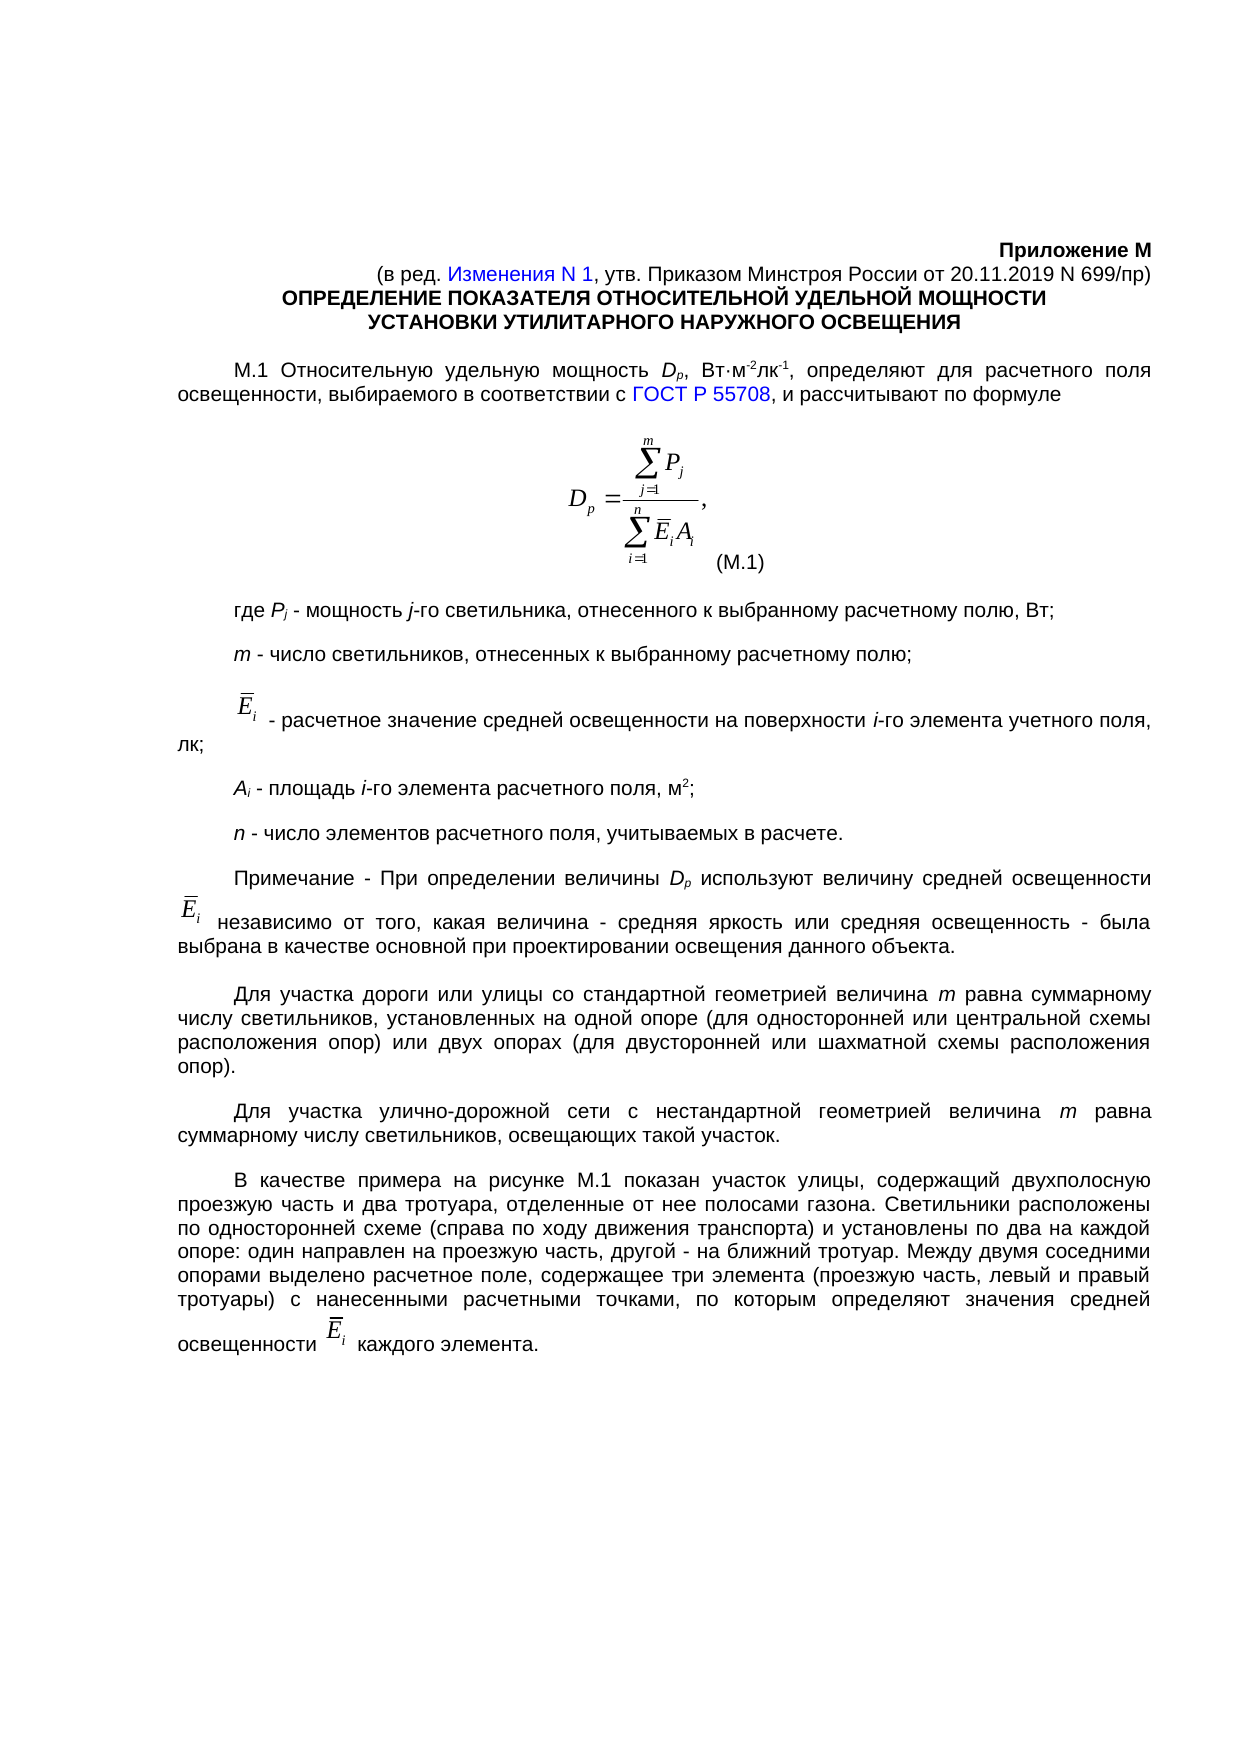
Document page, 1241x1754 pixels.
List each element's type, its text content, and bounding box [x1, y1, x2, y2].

text Для участка улично-дорожной сети с нестандартной геометрией величина m равна суммарному числу светильников, освещающих такой участок. [177, 1099, 1152, 1147]
text n - число элементов расчетного поля, учитываемых в расчете. [177, 821, 1152, 845]
text (М.1) [177, 429, 1152, 573]
text Ai - площадь i-го элемента расчетного поля, м2; [177, 776, 1152, 800]
text Для участка дороги или улицы со стандартной геометрией величина m равна суммарному числу светильников, установленных на одной опоре (для односторонней или центральной схемы расположения опор) или двух опорах (для двусторонней или шахматной схемы расположения опор). [177, 982, 1152, 1078]
text где Pj - мощность j-го светильника, отнесенного к выбранному расчетному полю, Вт; [177, 597, 1152, 621]
text m - число светильников, отнесенных к выбранному расчетному полю; [177, 642, 1152, 666]
text Примечание - При определении величины Dp используют величину средней освещенности независимо от того, какая величина - средняя яркость или средняя освещенность - была выбрана в качестве основной при проектировании освещения данного объекта. [177, 866, 1152, 958]
text Приложение М [177, 238, 1152, 262]
text М.1 Относительную удельную мощность Dp, Вт·м-2лк-1, определяют для расчетного поля освещенности, выбираемого в соответствии с ГОСТ Р 55708, и рассчитывают по формуле [177, 358, 1152, 406]
text (в ред. Изменения N 1, утв. Приказом Минстроя России от 20.11.2019 N 699/пр) [177, 262, 1152, 286]
title УСТАНОВКИ УТИЛИТАРНОГО НАРУЖНОГО ОСВЕЩЕНИЯ [177, 310, 1152, 334]
text - расчетное значение средней освещенности на поверхности i-го элемента учетного поля, лк; [177, 687, 1152, 755]
text В качестве примера на рисунке М.1 показан участок улицы, содержащий двухполосную проезжую часть и два тротуара, отделенные от нее полосами газона. Светильники расположены по односторонней схеме (справа по ходу движения транспорта) и установлены по два на каждой опоре: один направлен на проезжую часть, другой - на ближний тротуар. Между двумя соседними опорами выделено расчетное поле, содержащее три элемента (проезжую часть, левый и правый тротуары) с нанесенными расчетными точками, по которым определяют значения средней освещенности каждого элемента. [177, 1167, 1152, 1356]
title ОПРЕДЕЛЕНИЕ ПОКАЗАТЕЛЯ ОТНОСИТЕЛЬНОЙ УДЕЛЬНОЙ МОЩНОСТИ [177, 286, 1152, 310]
